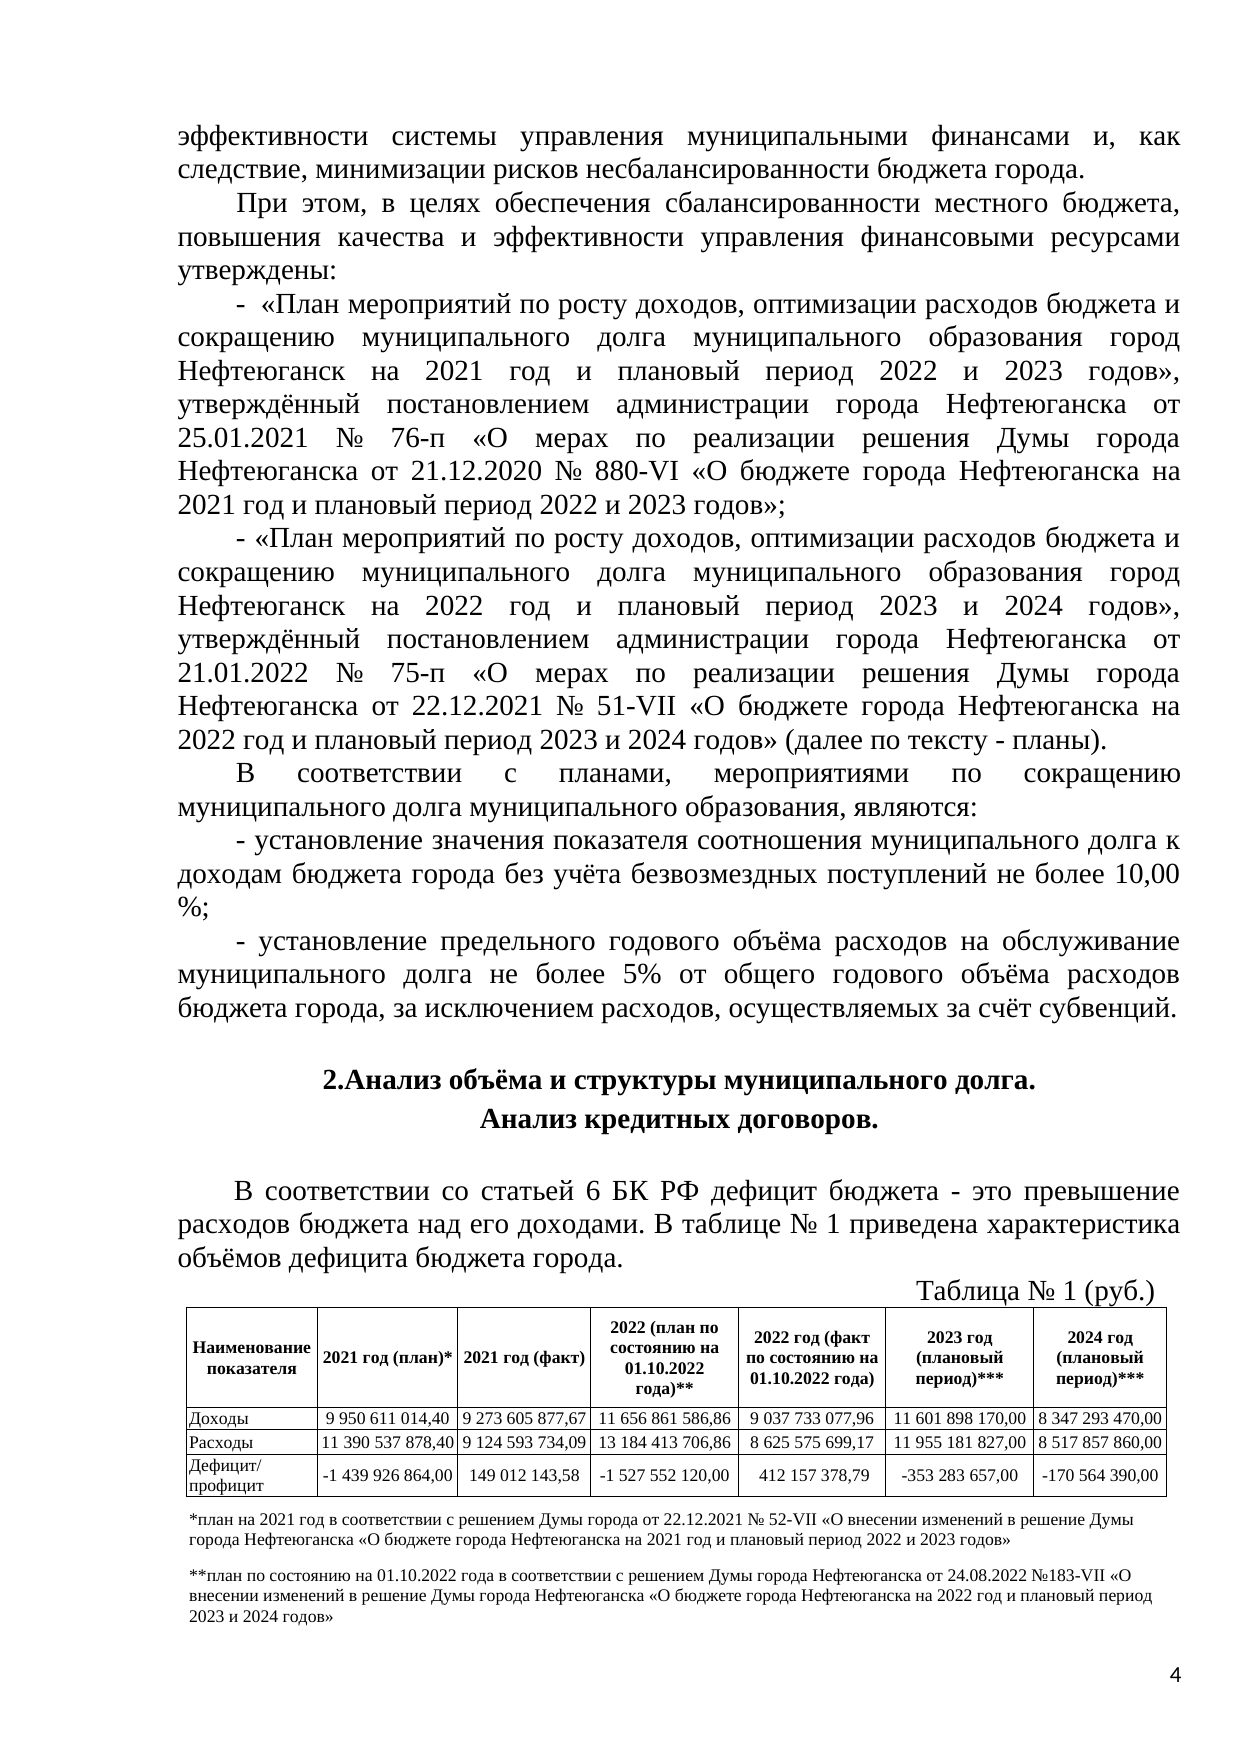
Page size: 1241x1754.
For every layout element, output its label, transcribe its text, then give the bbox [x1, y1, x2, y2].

text - «План мероприятий по росту доходов, оптимизации расходов бюджета и сокращению муниципального долга муниципального образования город Нефтеюганск на 2022 год и плановый период 2023 и 2024 годов», утверждённый постановлением администрации города Нефтеюганска от 21.01.2022 № 75-п «О мерах по реализации решения Думы города Нефтеюганска от 22.12.2021 № 51-VII «О бюджете города Нефтеюганска на 2022 год и плановый период 2023 и 2024 годов» (далее по тексту - планы). [177, 521, 1181, 755]
table_cell *план на 2021 год в соответствии с решением Думы города от 22.12.2021 № 52-VII «О внесении изменений в решение Думы города Нефтеюганска «О бюджете города Нефтеюганска на 2021 год и плановый период 2022 и 2023 годов» [186, 1497, 1167, 1561]
table_cell 412 157 378,79 [739, 1455, 885, 1496]
table_header 2023 год (плановый период)*** [886, 1308, 1033, 1407]
text - «План мероприятий по росту доходов, оптимизации расходов бюджета и сокращению муниципального долга муниципального образования город Нефтеюганск на 2021 год и плановый период 2022 и 2023 годов», утверждённый постановлением администрации города Нефтеюганска от 25.01.2021 № 76-п «О мерах по реализации решения Думы города Нефтеюганска от 21.12.2020 № 880-VI «О бюджете города Нефтеюганска на 2021 год и плановый период 2022 и 2023 годов»; [177, 286, 1181, 521]
table_cell 8 625 575 699,17 [739, 1430, 885, 1454]
table_cell 11 656 861 586,86 [591, 1408, 738, 1428]
table_cell 149 012 143,58 [458, 1455, 590, 1496]
table_cell 9 124 593 734,09 [458, 1430, 590, 1454]
text В соответствии с планами, мероприятиями по сокращению муниципального долга муниципального образования, являются: [177, 755, 1181, 822]
table_header 2021 год (факт) [458, 1308, 590, 1407]
text Таблица № 1 (руб.) [916, 1273, 1181, 1307]
table_cell -170 564 390,00 [1034, 1455, 1166, 1496]
table_cell **план по состоянию на 01.10.2022 года в соответствии с решением Думы города Нефтеюганска от 24.08.2022 №183-VII «О внесении изменений в решение Думы города Нефтеюганска «О бюджете города Нефтеюганска на 2022 год и плановый период 2023 и 2024 годов» [186, 1561, 1167, 1630]
table_cell 11 390 537 878,40 [318, 1430, 457, 1454]
table_cell Дефицит/ профицит [187, 1455, 317, 1496]
text При этом, в целях обеспечения сбалансированности местного бюджета, повышения качества и эффективности управления финансовыми ресурсами утверждены: [177, 185, 1181, 286]
table_cell 11 601 898 170,00 [886, 1408, 1033, 1428]
table_cell 8 347 293 470,00 [1034, 1408, 1166, 1428]
text В соответствии со статьей 6 БК РФ дефицит бюджета - это превышение расходов бюджета над его доходами. В таблице № 1 приведена характеристика объёмов дефицита бюджета города. [177, 1173, 1181, 1273]
table_cell -1 439 926 864,00 [318, 1455, 457, 1496]
table_header Наименование показателя [187, 1308, 317, 1407]
table_cell 11 955 181 827,00 [886, 1430, 1033, 1454]
table_cell -353 283 657,00 [886, 1455, 1033, 1496]
table_cell 9 950 611 014,40 [318, 1408, 457, 1428]
table_header 2024 год (плановый период)*** [1034, 1308, 1166, 1407]
text - установление значения показателя соотношения муниципального долга к доходам бюджета города без учёта безвозмездных поступлений не более 10,00 %; [177, 822, 1181, 923]
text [177, 118, 1181, 185]
table_header 2021 год (план)* [318, 1308, 457, 1407]
table_header 2022 (план по состоянию на 01.10.2022 года)** [591, 1308, 738, 1407]
table_cell Расходы [187, 1430, 317, 1454]
table_header 2022 год (факт по состоянию на 01.10.2022 года) [739, 1308, 885, 1407]
table_cell 13 184 413 706,86 [591, 1430, 738, 1454]
table_cell 9 273 605 877,67 [458, 1408, 590, 1428]
table_cell 8 517 857 860,00 [1034, 1430, 1166, 1454]
table_cell Доходы [187, 1408, 317, 1428]
text - установление предельного годового объёма расходов на обслуживание муниципального долга не более 5% от общего годового объёма расходов бюджета города, за исключением расходов, осуществляемых за счёт субвенций. [177, 923, 1181, 1024]
text 2.Анализ объёма и структуры муниципального долга. [177, 1062, 1181, 1096]
text Анализ кредитных договоров. [177, 1101, 1181, 1134]
table_cell -1 527 552 120,00 [591, 1455, 738, 1496]
table_cell 9 037 733 077,96 [739, 1408, 885, 1428]
